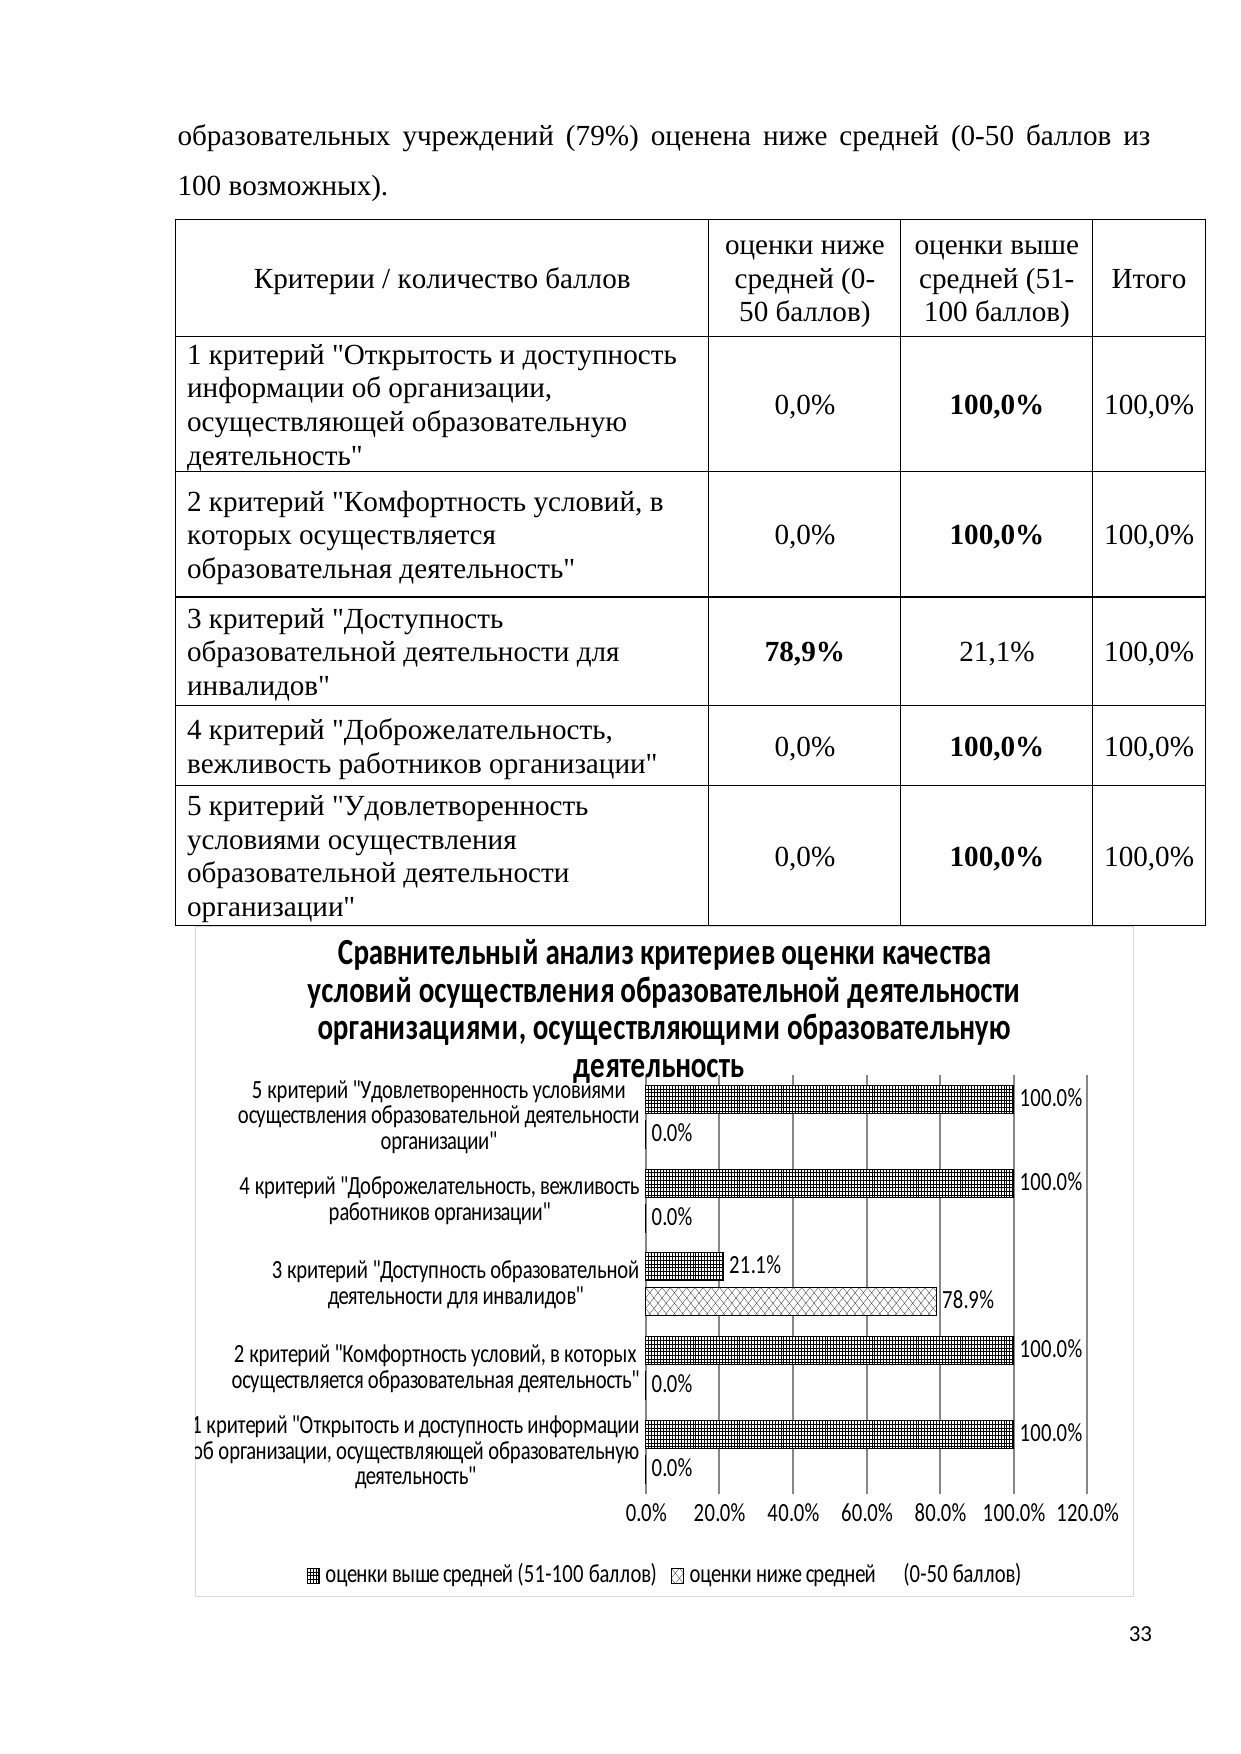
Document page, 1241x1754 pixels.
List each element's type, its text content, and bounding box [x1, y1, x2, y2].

table_cell 100,0% [1093, 706, 1205, 785]
table_cell 0,0% [709, 706, 900, 785]
table_cell 100,0% [901, 337, 1092, 471]
table_cell 0,0% [709, 472, 900, 596]
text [177, 118, 1152, 202]
table_header Критерии / количество баллов [176, 220, 708, 336]
table_cell 100,0% [1093, 472, 1205, 596]
table_cell 100,0% [901, 472, 1092, 596]
table_cell 100,0% [1093, 598, 1205, 705]
table_cell 100,0% [1093, 337, 1205, 471]
table_cell 78,9% [709, 598, 900, 705]
table_header оценки ниже средней (0-50 баллов) [709, 220, 900, 336]
table_cell 100,0% [901, 786, 1092, 925]
table_cell 5 критерий "Удовлетворенность условиями осуществления образовательной деятельности организации" [176, 786, 708, 925]
table_cell 4 критерий "Доброжелательность, вежливость работников организации" [176, 706, 708, 785]
table_cell 0,0% [709, 786, 900, 925]
table_header оценки выше средней (51-100 баллов) [901, 220, 1092, 336]
table_cell 0,0% [709, 337, 900, 471]
table_cell 100,0% [901, 706, 1092, 785]
table_cell 21,1% [901, 598, 1092, 705]
table_cell 100,0% [1093, 786, 1205, 925]
table_header Итого [1093, 220, 1205, 336]
table_cell 3 критерий "Доступность образовательной деятельности для инвалидов" [176, 598, 708, 705]
table_cell 1 критерий "Открытость и доступность информации об организации, осуществляющей образовательную деятельность" [176, 337, 708, 471]
table_cell 2 критерий "Комфортность условий, в которых осуществляется образовательная деятельность" [176, 472, 708, 596]
